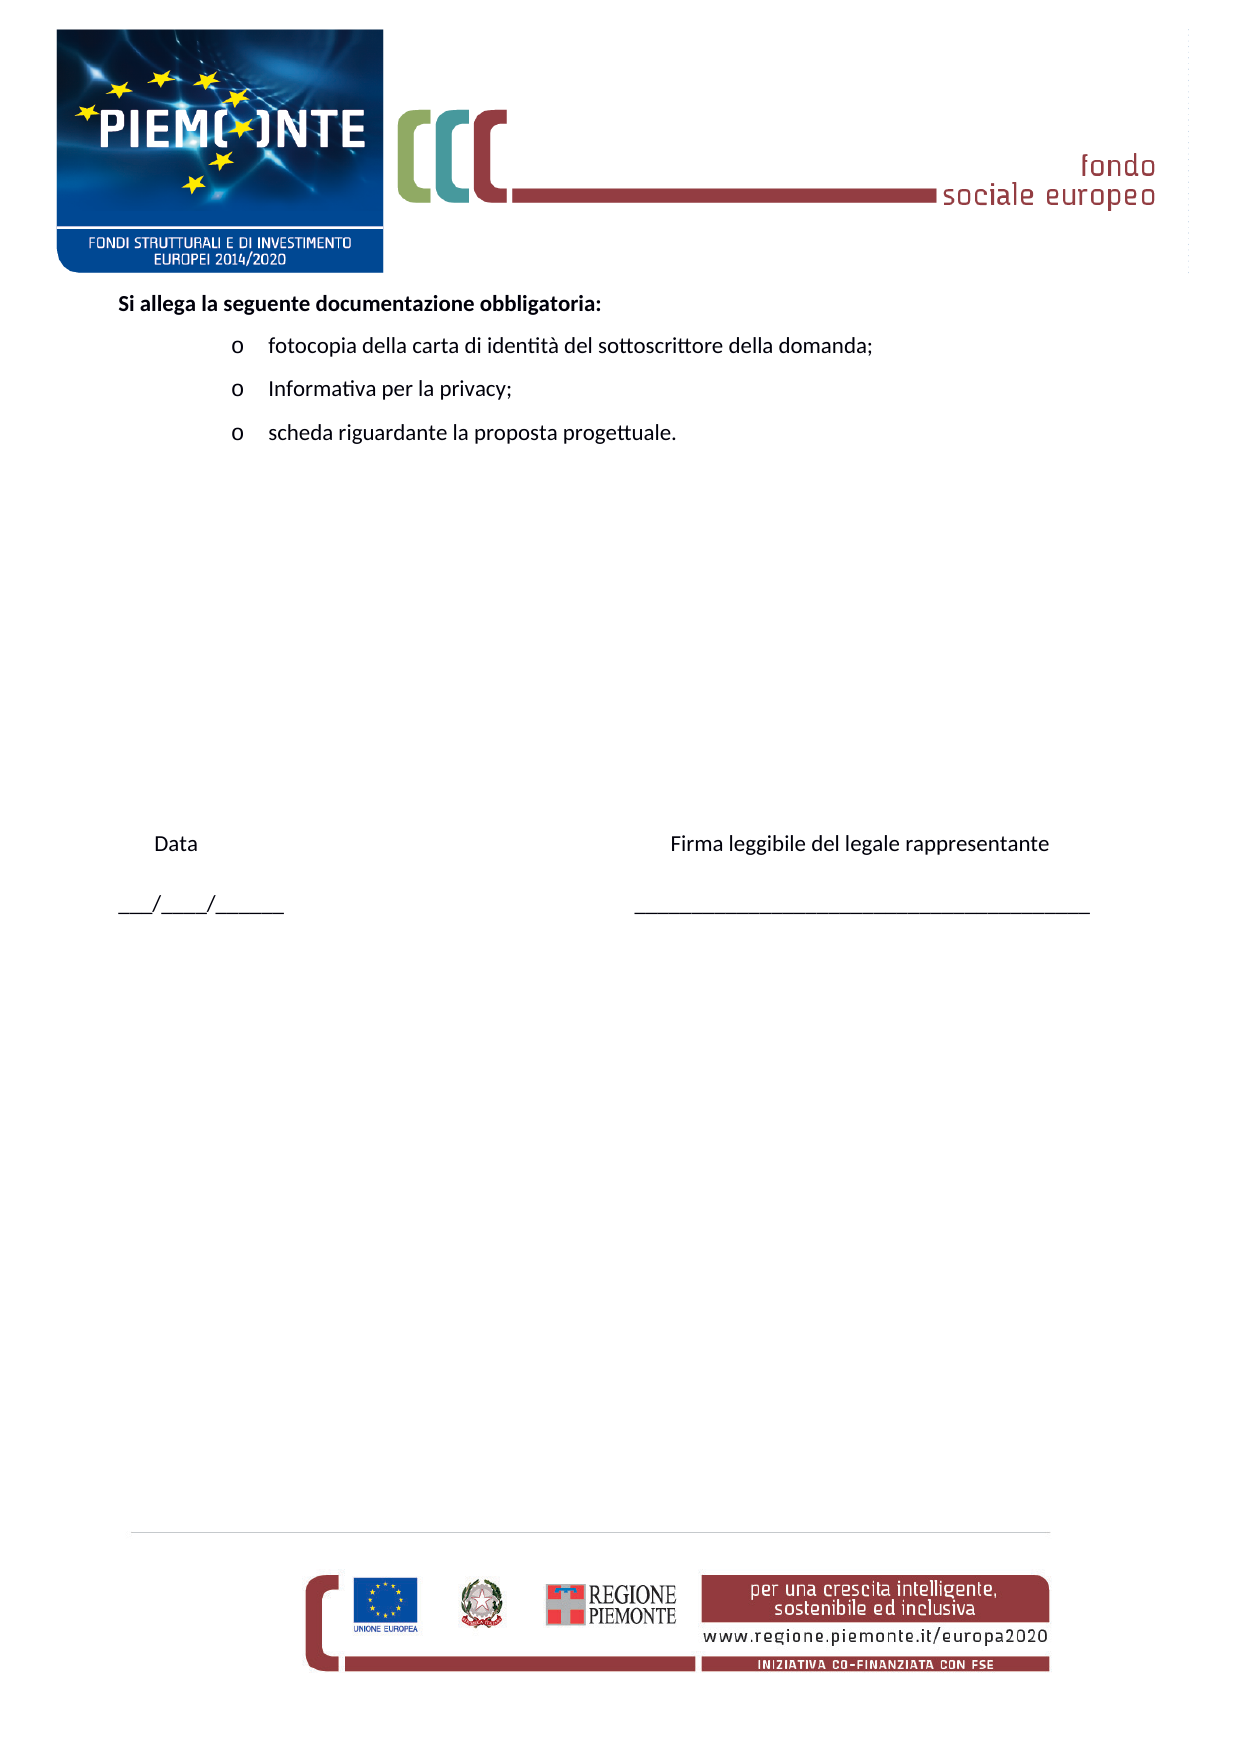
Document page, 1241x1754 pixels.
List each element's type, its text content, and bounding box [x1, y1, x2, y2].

text Si allega la seguente documentazione obbligatoria: [118, 195, 1122, 317]
picture [118, 1516, 1079, 1681]
list Informativa per la privacy; [231, 374, 1122, 404]
list scheda riguardante la proposta progettuale. [231, 418, 1122, 447]
text ___/____/______ ________________________________________ [118, 889, 1122, 917]
picture [55, 27, 1189, 275]
list fotocopia della carta di identità del sottoscrittore della domanda; [231, 331, 1122, 360]
text Data Firma leggibile del legale rappresentante [118, 826, 1122, 858]
